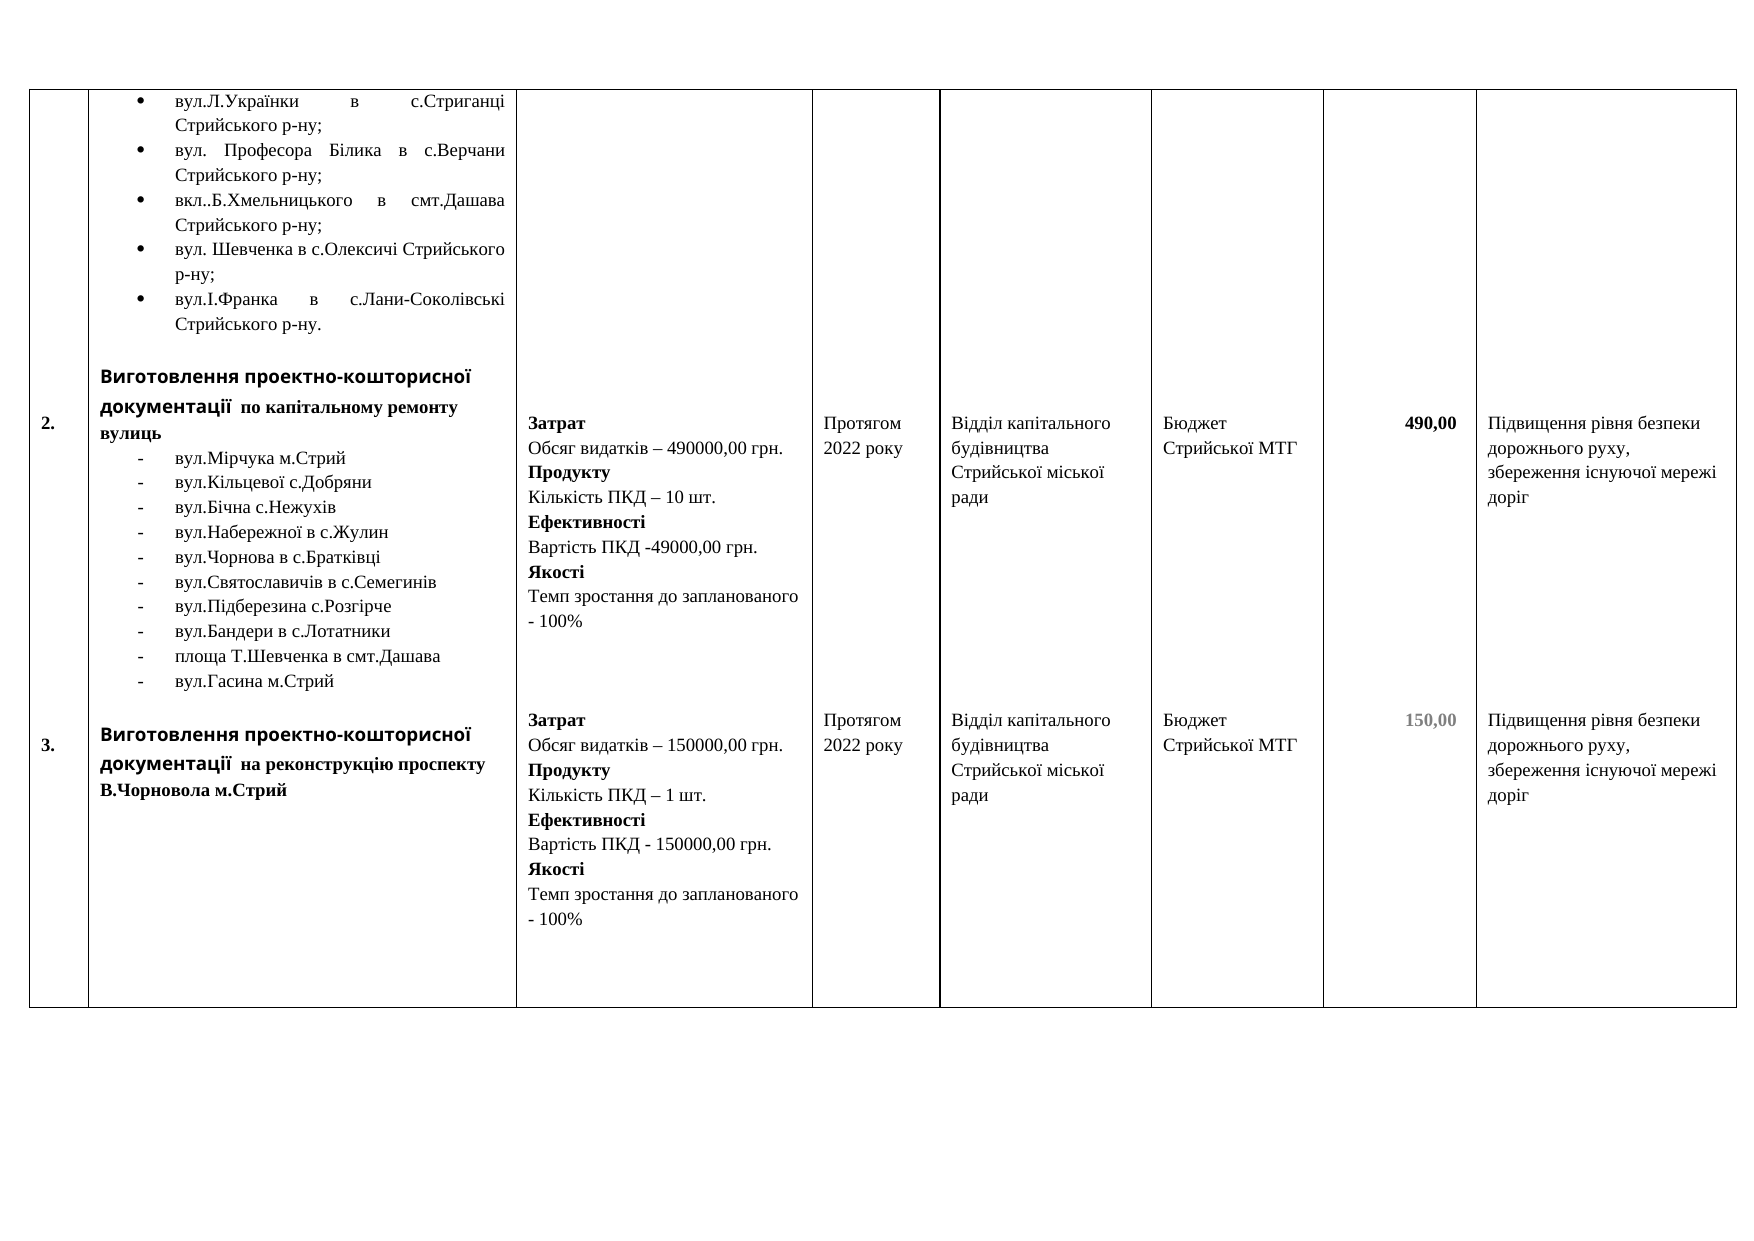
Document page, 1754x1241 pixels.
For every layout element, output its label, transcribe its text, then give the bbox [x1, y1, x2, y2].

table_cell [1477, 90, 1736, 1007]
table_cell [941, 90, 1151, 1007]
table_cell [89, 90, 516, 1007]
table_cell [1152, 90, 1323, 1007]
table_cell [517, 90, 812, 1007]
table_cell 1. 2. 3. [30, 90, 88, 1007]
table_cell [813, 90, 939, 1007]
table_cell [1324, 90, 1476, 1007]
